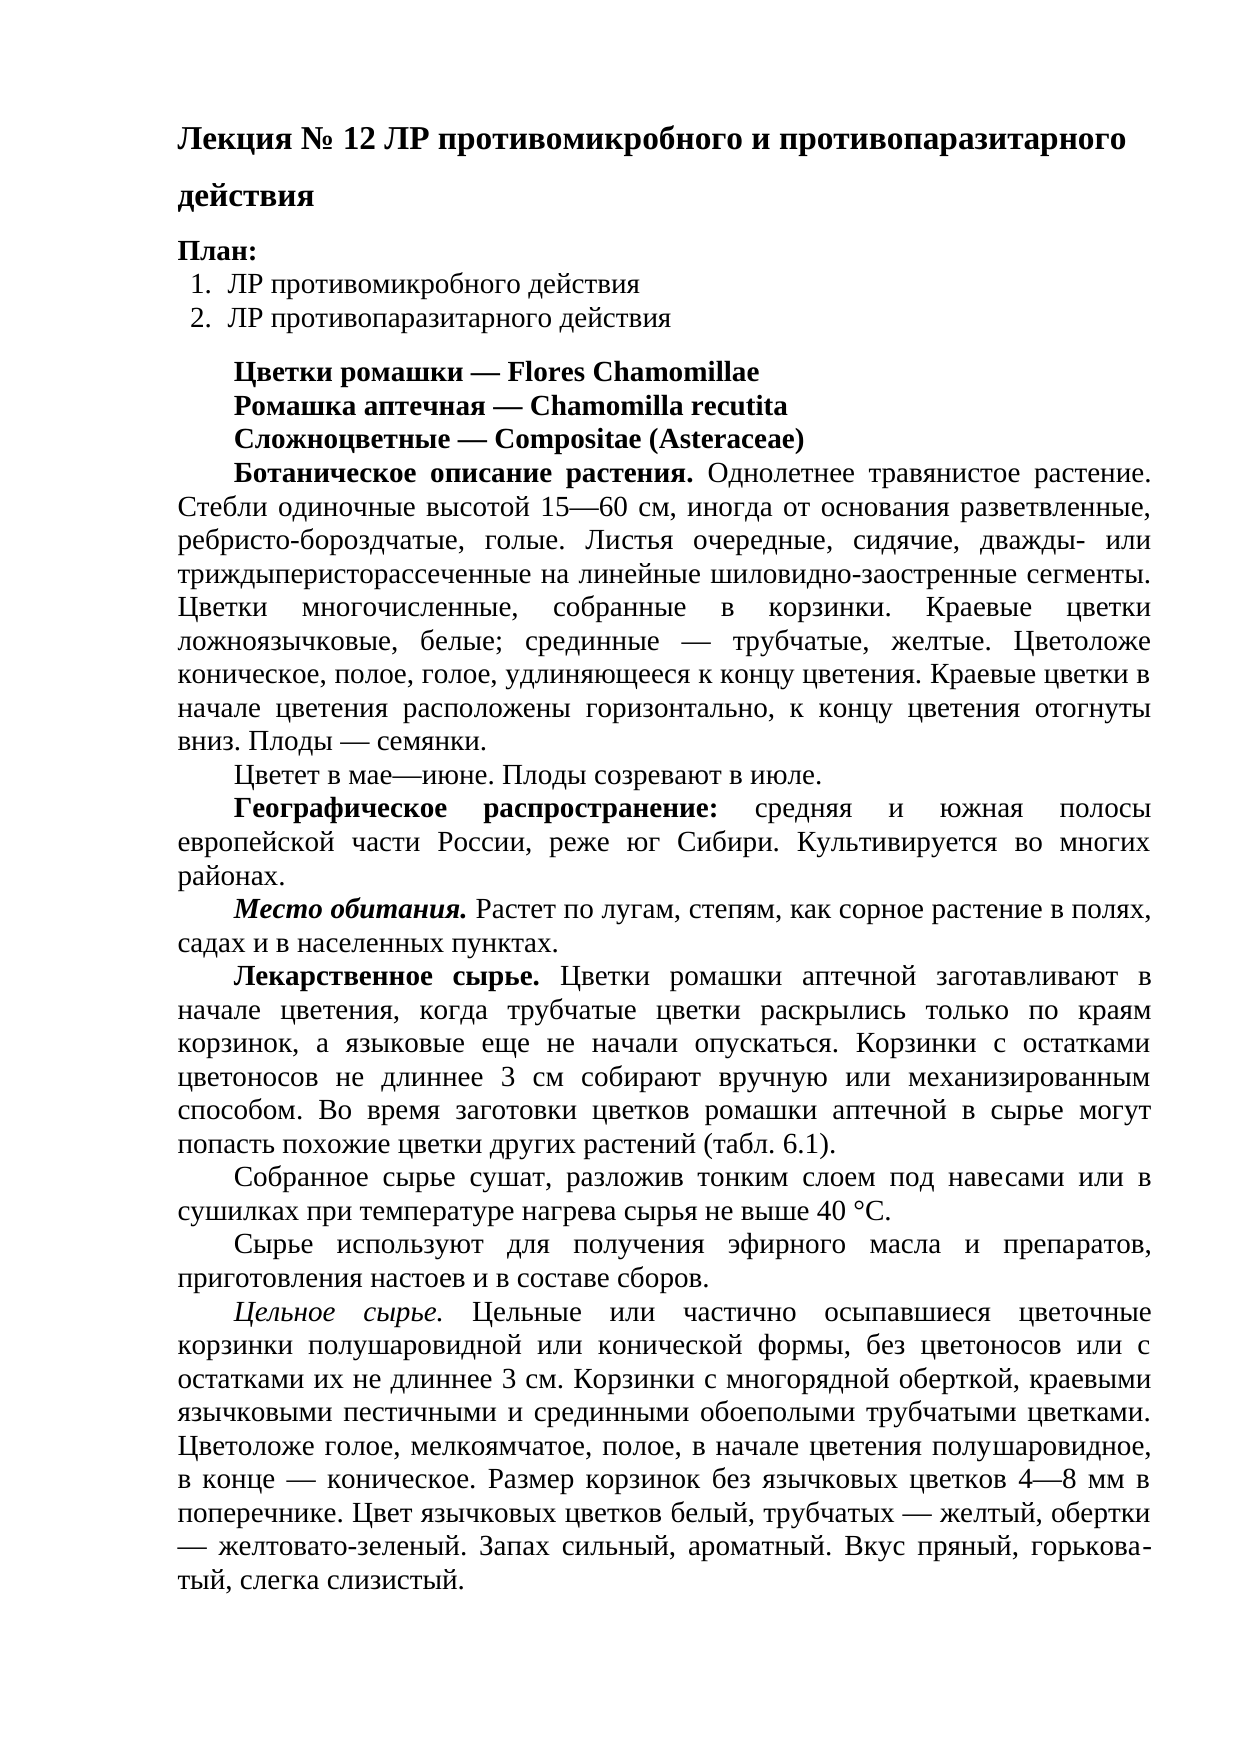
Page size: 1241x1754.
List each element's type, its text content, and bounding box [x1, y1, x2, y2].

text Ромашка аптечная — Chamomilla recutita [177, 388, 1152, 422]
text Цветки ромашки — Flores Chamomillae [177, 354, 1152, 388]
text Ботаническое описание растения. Однолетнее травянистое растение. Стебли одиночные высотой 15—60 см, иногда от основания разветвленные, ребристо-бороздчатые, голые. Листья очередные, сидячие, дважды- или триждыперисторассеченные на линейные шиловидно-заостренные сегменты. Цветки многочисленные, собранные в корзинки. Краевые цветки ложноязычковые, белые; срединные — трубчатые, желтые. Цветоложе коническое, полое, голое, удлиняющееся к концу цветения. Краевые цветки в начале цветения расположены горизонтально, к концу цветения отогнуты вниз. Плоды — семянки. [177, 455, 1152, 757]
text Собранное сырье сушат, разложив тонким слоем под навесами или в сушилках при температуре нагрева сырья не выше 40 °С. [177, 1159, 1152, 1227]
text План: [177, 233, 1152, 267]
text Лекция № 12 ЛР противомикробного и противопаразитарного действия [177, 118, 1152, 214]
list ЛР противопаразитарного действия [190, 300, 1152, 334]
list ЛР противомикробного действия [190, 267, 1152, 300]
text Сложноцветные — Compositae (Asteraceae) [177, 422, 1152, 455]
text Географическое распространение: средняя и южная полосы европейской части России, реже юг Сибири. Культивируется во многих районах. [177, 791, 1152, 891]
text Сырье используют для получения эфирного масла и препаратов, приготовления настоев и в составе сборов. [177, 1227, 1152, 1294]
text Цельное сырье. Цельные или частично осыпавшиеся цветочные корзинки полушаровидной или конической формы, без цветоносов или с остатками их не длиннее . Корзинки с многорядной оберткой, краевыми язычковыми пестичными и срединными обоеполыми трубчатыми цветками. Цветоложе голое, мелкоямчатое, полое, в начале цветения полушаровидное, в конце — коническое. Размер корзинок без язычковых цветков 4—8 мм в поперечнике. Цвет язычковых цветков белый, трубчатых — желтый, обертки — желтовато-зеленый. Запах сильный, ароматный. Вкус пряный, горьковатый, слегка слизистый. [177, 1294, 1152, 1596]
text Место обитания. Растет по лугам, степям, как сорное растение в полях, садах и в населенных пунктах. [177, 891, 1152, 958]
text Цветет в мае—июне. Плоды созревают в июле. [177, 757, 1152, 791]
text Лекарственное сырье. Цветки ромашки аптечной заготавливают в начале цветения, когда трубчатые цветки раскрылись только по краям корзинок, а языковые еще не начали опускаться. Корзинки с остатками цветоносов не длиннее собирают вручную или механизированным способом. Во время заготовки цветков ромашки аптечной в сырье могут попасть похожие цветки других растений (табл. 6.1). [177, 958, 1152, 1159]
